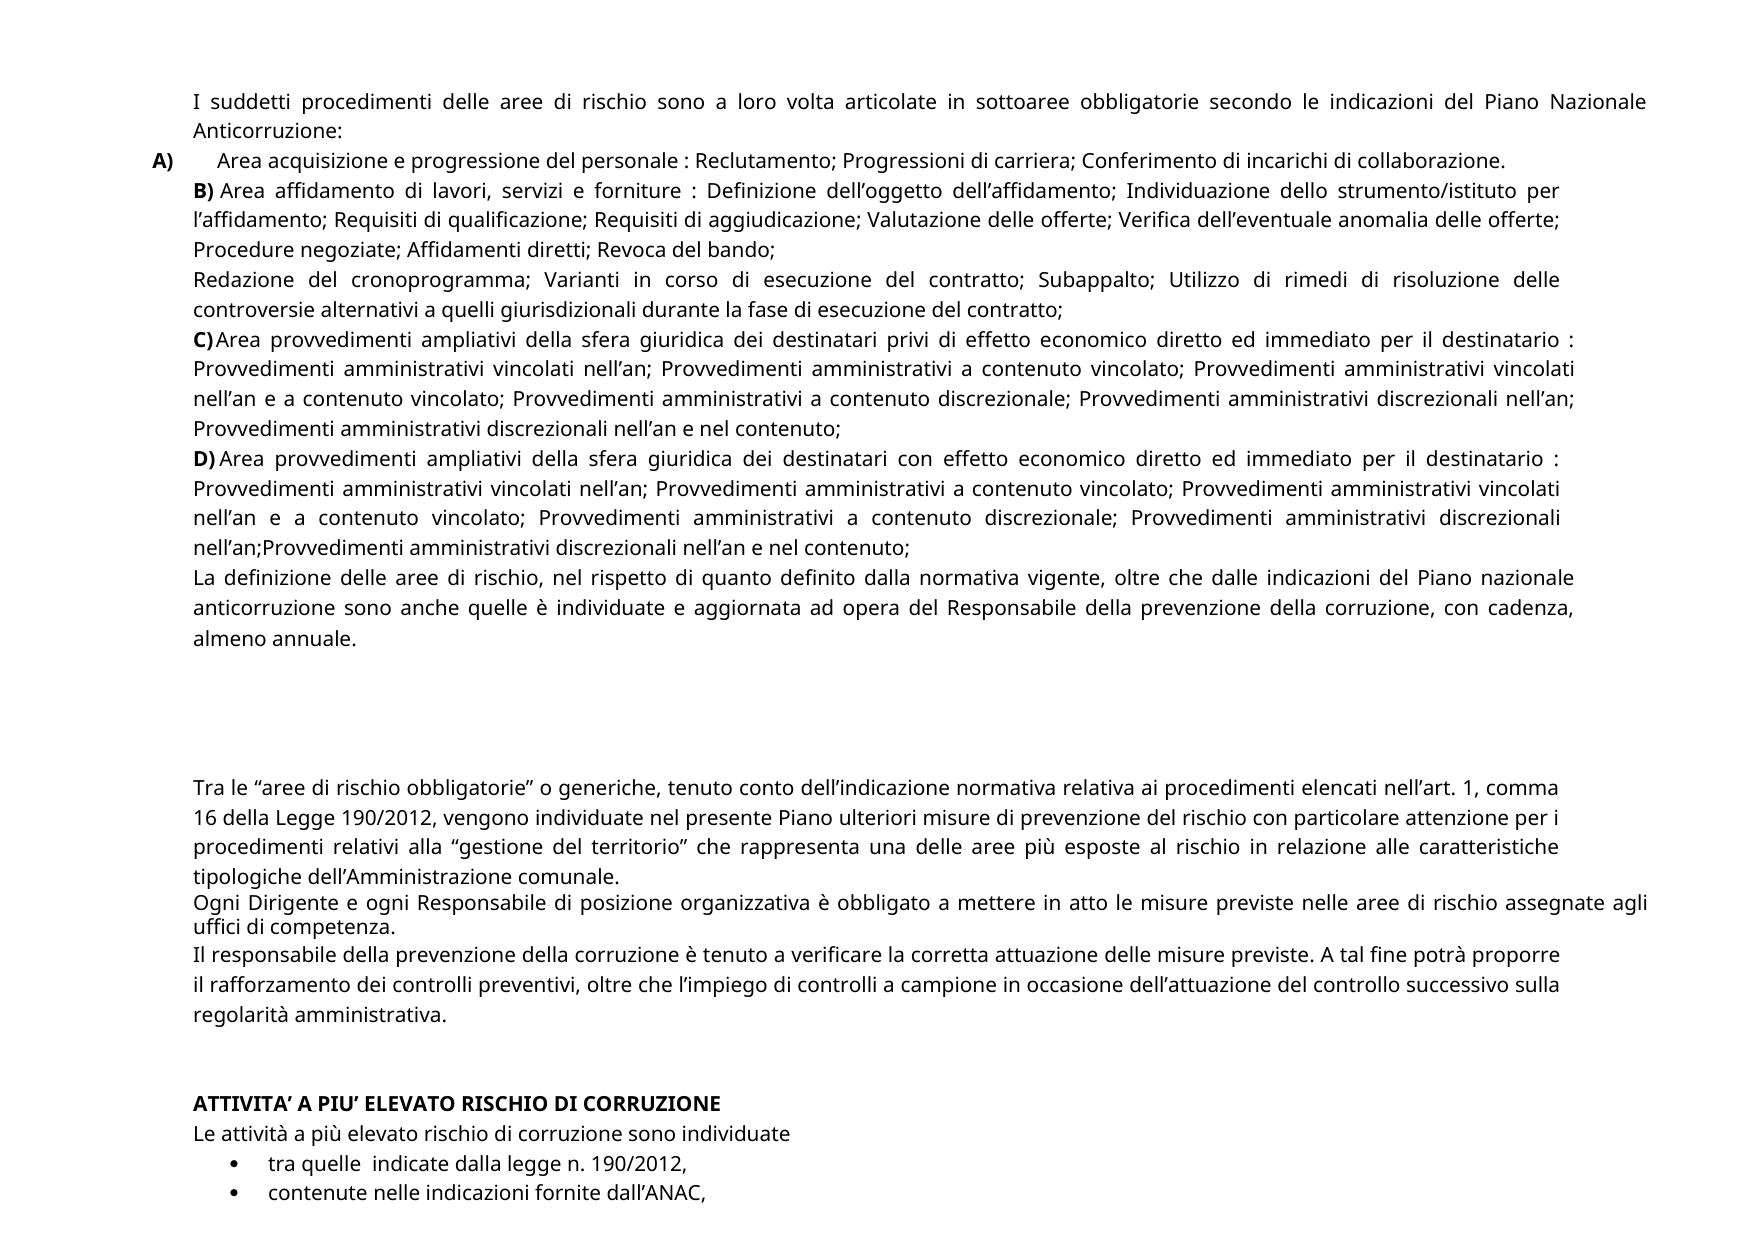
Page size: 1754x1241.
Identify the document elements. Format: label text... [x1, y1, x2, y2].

list Area provvedimenti ampliativi della sfera giuridica dei destinatari privi di effetto economico diretto ed immediato per il destinatario : Provvedimenti amministrativi vincolati nell’an; Provvedimenti amministrativi a contenuto vincolato; Provvedimenti amministrativi vincolati nell’an e a contenuto vincolato; Provvedimenti amministrativi a contenuto discrezionale; Provvedimenti amministrativi discrezionali nell’an; Provvedimenti amministrativi discrezionali nell’an e nel contenuto; [193, 325, 1577, 442]
list Tra le “aree di rischio obbligatorie” o generiche, tenuto conto dell’indicazione normativa relativa ai procedimenti elencati nell’art. 1, comma 16 della Legge 190/2012, vengono individuate nel presente Piano ulteriori misure di prevenzione del rischio con particolare attenzione per i procedimenti relativi alla “gestione del territorio” che rappresenta una delle aree più esposte al rischio in relazione alle caratteristiche tipologiche dell’Amministrazione comunale. [193, 773, 1562, 891]
list La definizione delle aree di rischio, nel rispetto di quanto definito dalla normativa vigente, oltre che dalle indicazioni del Piano nazionale anticorruzione sono anche quelle è individuate e aggiornata ad opera del Responsabile della prevenzione della corruzione, con cadenza, almeno annuale. [193, 563, 1577, 652]
list ATTIVITA’ A PIU’ ELEVATO RISCHIO DI CORRUZIONE [193, 1089, 1637, 1118]
list Le attività a più elevato rischio di corruzione sono individuate [193, 1119, 1637, 1147]
list Il responsabile della prevenzione della corruzione è tenuto a verificare la corretta attuazione delle misure previste. A tal fine potrà proporre il rafforzamento dei controlli preventivi, oltre che l’impiego di controlli a campione in occasione dell’attuazione del controllo successivo sulla regolarità amministrativa. [193, 940, 1562, 1028]
list contenute nelle indicazioni fornite dall’ANAC, [230, 1178, 1637, 1207]
list Area provvedimenti ampliativi della sfera giuridica dei destinatari con effetto economico diretto ed immediato per il destinatario : Provvedimenti amministrativi vincolati nell’an; Provvedimenti amministrativi a contenuto vincolato; Provvedimenti amministrativi vincolati nell’an e a contenuto vincolato; Provvedimenti amministrativi a contenuto discrezionale; Provvedimenti amministrativi discrezionali nell’an;Provvedimenti amministrativi discrezionali nell’an e nel contenuto; [193, 444, 1562, 562]
list Area acquisizione e progressione del personale : Reclutamento; Progressioni di carriera; Conferimento di incarichi di collaborazione. [152, 146, 1650, 174]
list Ogni Dirigente e ogni Responsabile di posizione organizzativa è obbligato a mettere in atto le misure previste nelle aree di rischio assegnate agli uffici di competenza. [193, 892, 1650, 939]
list tra quelle indicate dalla legge n. 190/2012, [230, 1149, 1637, 1177]
text I suddetti procedimenti delle aree di rischio sono a loro volta articolate in sottoaree obbligatorie secondo le indicazioni del Piano Nazionale Anticorruzione: [193, 87, 1650, 144]
text Redazione del cronoprogramma; Varianti in corso di esecuzione del contratto; Subappalto; Utilizzo di rimedi di risoluzione delle controversie alternativi a quelli giurisdizionali durante la fase di esecuzione del contratto; [193, 265, 1562, 323]
list Area affidamento di lavori, servizi e forniture : Definizione dell’oggetto dell’affidamento; Individuazione dello strumento/istituto per l’affidamento; Requisiti di qualificazione; Requisiti di aggiudicazione; Valutazione delle offerte; Verifica dell’eventuale anomalia delle offerte; Procedure negoziate; Affidamenti diretti; Revoca del bando; [193, 176, 1562, 264]
